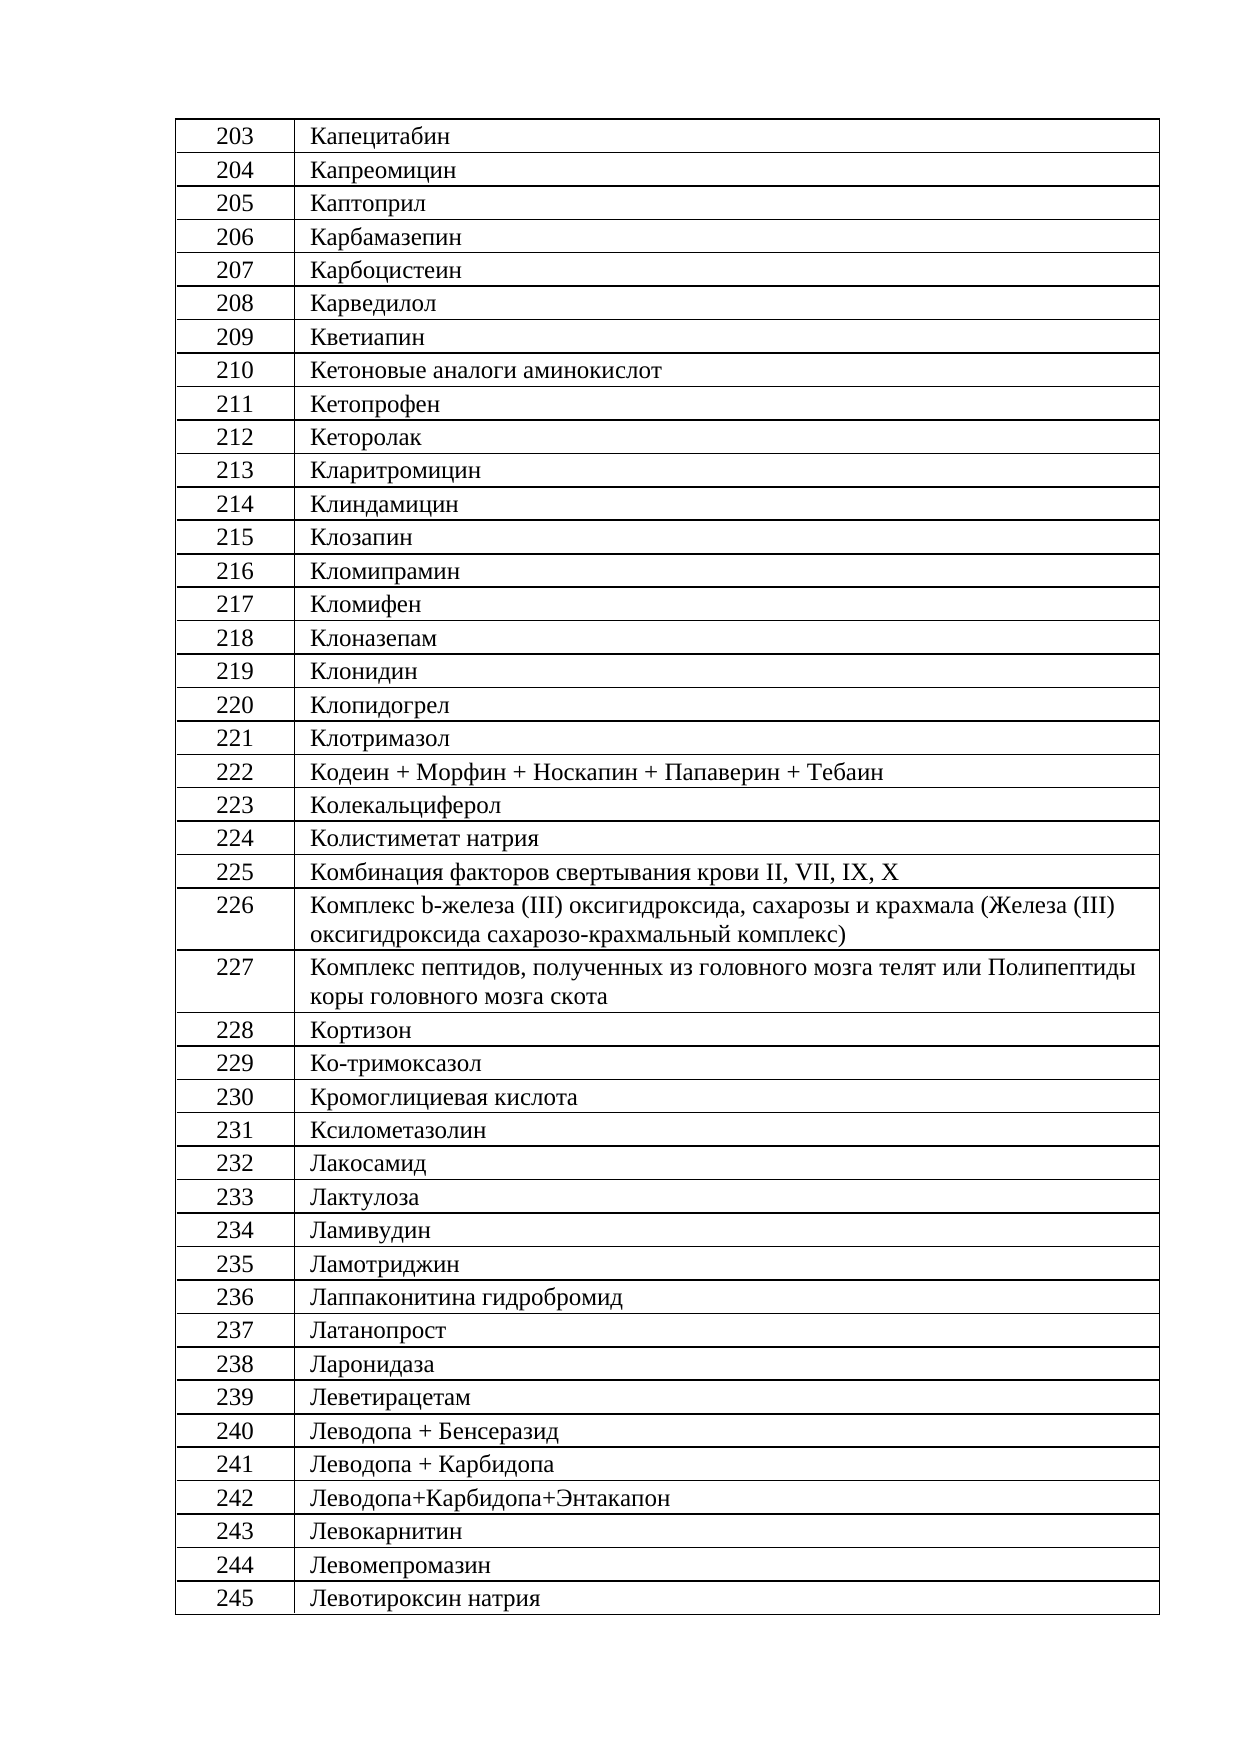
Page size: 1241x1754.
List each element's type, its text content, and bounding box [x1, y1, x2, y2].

table_cell 208 [176, 286, 294, 319]
table_cell 230 [176, 1080, 294, 1112]
table_cell 244 [176, 1548, 294, 1580]
table_cell Ко-тримоксазол [295, 1047, 1159, 1078]
table_cell Карбоцистеин [295, 253, 1159, 285]
table_cell Кеторолак [295, 421, 1159, 452]
table_cell 216 [176, 554, 294, 586]
table_cell 224 [176, 821, 294, 854]
table_cell Лаппаконитина гидробромид [295, 1281, 1159, 1312]
table_cell Левотироксин натрия [295, 1582, 1159, 1613]
table_cell 225 [176, 855, 294, 887]
table_cell Леводопа + Бенсеразид [295, 1415, 1159, 1446]
table_cell Леводопа+Карбидопа+Энтакапон [295, 1481, 1159, 1513]
table_cell Лактулоза [295, 1180, 1159, 1212]
table_cell 229 [176, 1046, 294, 1078]
table_cell 242 [176, 1481, 294, 1513]
table_cell Клозапин [295, 521, 1159, 553]
table_cell 243 [176, 1514, 294, 1547]
table_cell Ламотриджин [295, 1247, 1159, 1279]
table_cell Клопидогрел [295, 688, 1159, 720]
table_cell 204 [176, 153, 294, 185]
table_cell Лакосамид [295, 1147, 1159, 1179]
table_cell Левомепромазин [295, 1548, 1159, 1580]
table_cell 240 [176, 1414, 294, 1446]
table_cell Кларитромицин [295, 454, 1159, 486]
table_cell 236 [176, 1280, 294, 1312]
table_cell Клиндамицин [295, 488, 1159, 519]
table_cell 209 [176, 320, 294, 352]
table_cell 203 [176, 120, 294, 152]
table_cell 239 [176, 1380, 294, 1413]
table_cell Кломипрамин [295, 555, 1159, 586]
table_cell 223 [176, 788, 294, 820]
table_cell 228 [176, 1013, 294, 1045]
table_cell 237 [176, 1314, 294, 1346]
table_cell Ламивудин [295, 1214, 1159, 1246]
table_cell 222 [176, 755, 294, 787]
table_cell 219 [176, 654, 294, 687]
table_cell Кодеин + Морфин + Носкапин + Папаверин + Тебаин [295, 755, 1159, 787]
table_cell 234 [176, 1213, 294, 1246]
table_cell 241 [176, 1447, 294, 1480]
table_cell 218 [176, 621, 294, 653]
table_cell 210 [176, 353, 294, 386]
table_cell 232 [176, 1146, 294, 1179]
table_cell Леводопа + Карбидопа [295, 1448, 1159, 1480]
table_cell 226 [176, 888, 294, 949]
table_cell 211 [176, 387, 294, 419]
table_cell Капецитабин [295, 120, 1159, 152]
table_cell 212 [176, 420, 294, 452]
table_cell Каптоприл [295, 187, 1159, 218]
table_cell 213 [176, 454, 294, 486]
table_cell 215 [176, 520, 294, 553]
table_cell 217 [176, 587, 294, 620]
table_cell Капреомицин [295, 153, 1159, 185]
table_cell Колистиметат натрия [295, 822, 1159, 854]
table_cell Кетоновые аналоги аминокислот [295, 354, 1159, 386]
table_cell Карбамазепин [295, 220, 1159, 252]
table_cell Ларонидаза [295, 1348, 1159, 1379]
table_cell 235 [176, 1247, 294, 1279]
table_cell Кромоглициевая кислота [295, 1080, 1159, 1112]
table_cell Карведилол [295, 287, 1159, 319]
table_cell Клонидин [295, 655, 1159, 687]
table_cell 206 [176, 220, 294, 252]
table_cell Клотримазол [295, 722, 1159, 753]
table_cell 227 [176, 950, 294, 1012]
table_cell 220 [176, 688, 294, 720]
table_cell Кветиапин [295, 320, 1159, 352]
table_cell 238 [176, 1347, 294, 1379]
table_cell Клоназепам [295, 621, 1159, 653]
table_cell Кломифен [295, 588, 1159, 620]
table_cell Кетопрофен [295, 387, 1159, 419]
table_cell Комплекс пептидов, полученных из головного мозга телят или Полипептиды коры головного мозга скота [295, 951, 1159, 1012]
table_cell 233 [176, 1180, 294, 1212]
table_cell 205 [176, 186, 294, 218]
table_cell 221 [176, 721, 294, 753]
table_cell Колекальциферол [295, 788, 1159, 820]
table_cell Ксилометазолин [295, 1113, 1159, 1145]
table_cell Леветирацетам [295, 1381, 1159, 1413]
table_cell 207 [176, 253, 294, 285]
table_cell Комплекс b-железа (III) оксигидроксида, сахарозы и крахмала (Железа (III) оксигидроксида сахарозо-крахмальный комплекс) [295, 889, 1159, 949]
table_cell Кортизон [295, 1013, 1159, 1045]
table_cell Комбинация факторов свертывания крови II, VII, IX, X [295, 855, 1159, 887]
table_cell 245 [176, 1581, 294, 1613]
table_cell Левокарнитин [295, 1515, 1159, 1547]
table_cell 214 [176, 487, 294, 519]
table_cell 231 [176, 1113, 294, 1145]
table_cell Латанопрост [295, 1314, 1159, 1346]
